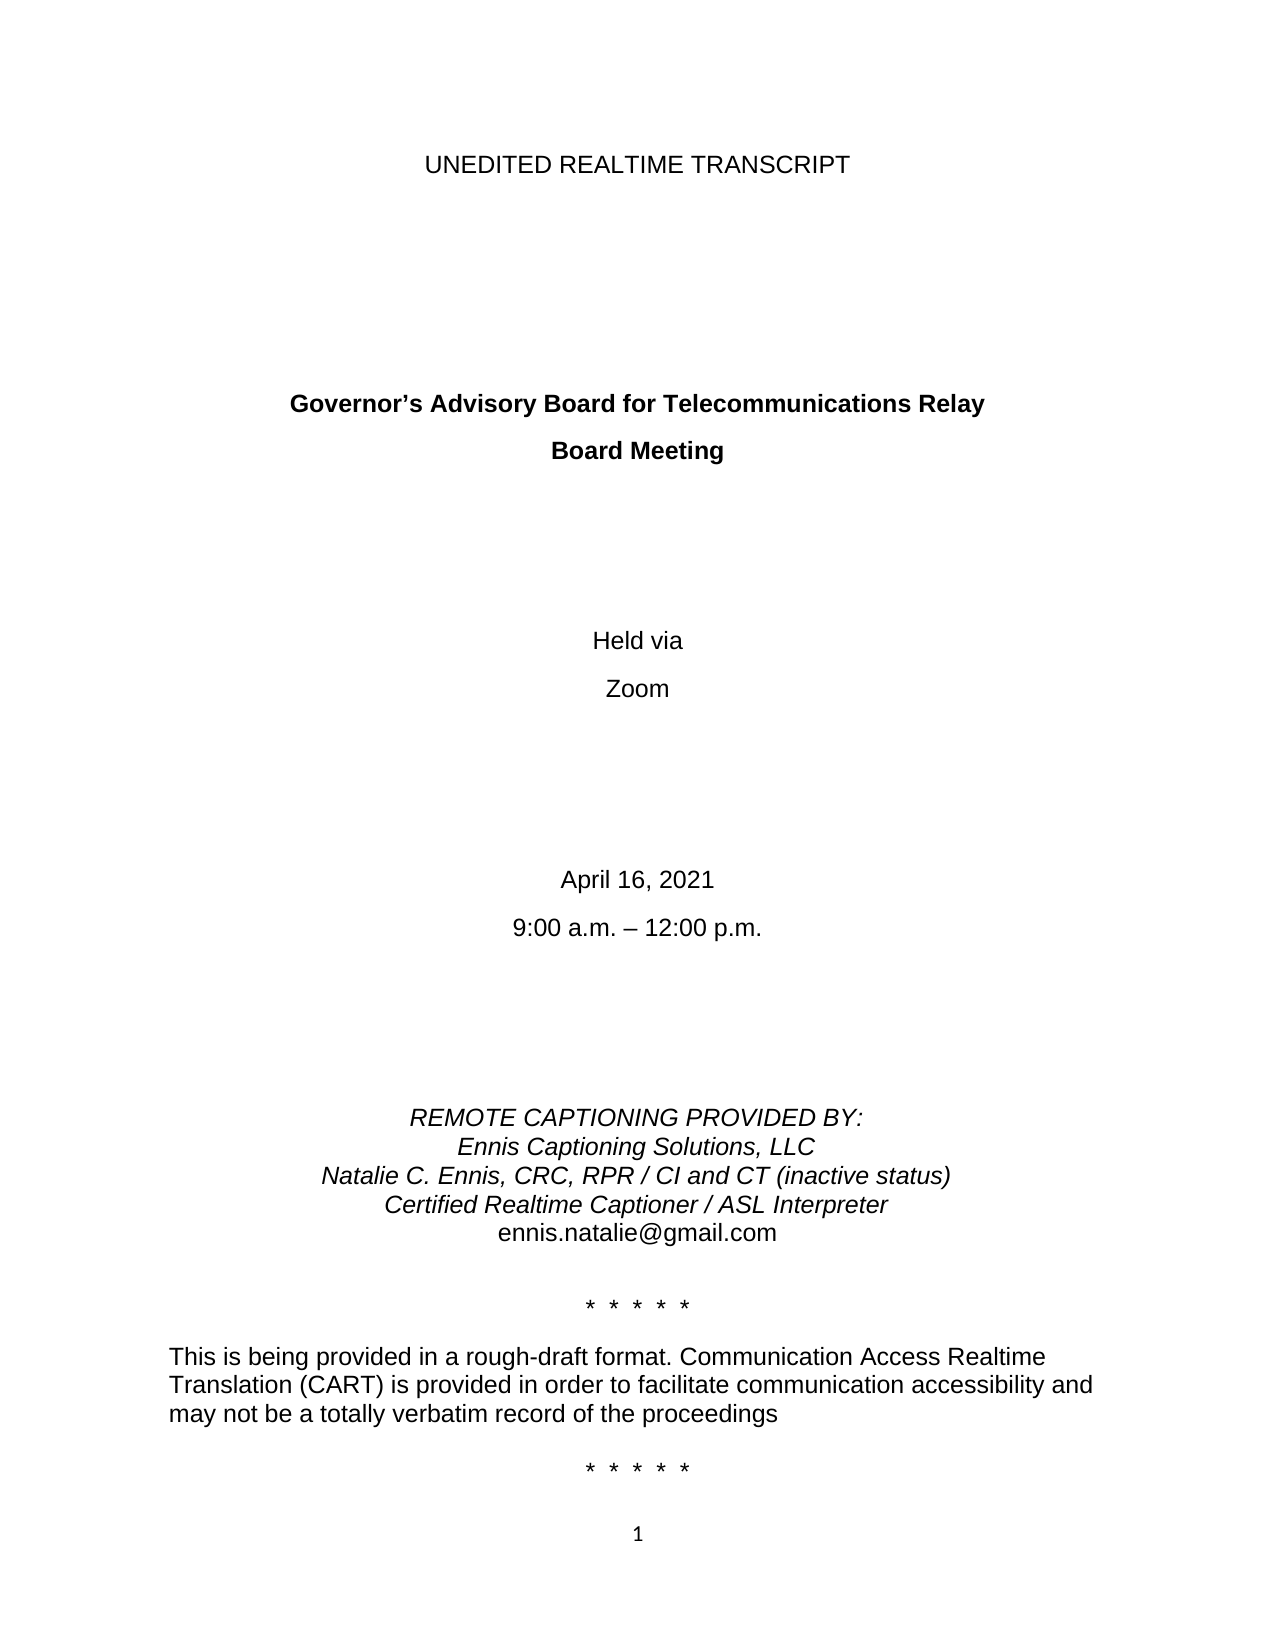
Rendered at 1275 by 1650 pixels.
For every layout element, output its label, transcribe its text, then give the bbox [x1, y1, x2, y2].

text This is being provided in a rough-draft format. Communication Access Realtime Translation (CART) is provided in order to facilitate communication accessibility and may not be a totally verbatim record of the proceedings [169, 1342, 1125, 1428]
text Governor’s Advisory Board for Telecommunications Relay [150, 388, 1125, 417]
text 9:00 a.m. – 12:00 p.m. [150, 912, 1125, 941]
text Board Meeting [150, 436, 1125, 465]
text * * * * * [150, 1457, 1125, 1486]
text UNEDITED REALTIME TRANSCRIPT [150, 150, 1125, 179]
text Held via [150, 626, 1125, 655]
text April 16, 2021 [150, 865, 1125, 893]
text Natalie C. Ennis, CRC, RPR / CI and CT (inactive status) [150, 1161, 1125, 1189]
text Zoom [150, 674, 1125, 703]
text REMOTE CAPTIONING PROVIDED BY: [150, 1103, 1125, 1132]
text Ennis Captioning Solutions, LLC [150, 1132, 1125, 1161]
text Certified Realtime Captioner / ASL Interpreter [150, 1189, 1125, 1218]
text * * * * * [150, 1294, 1125, 1323]
text ennis.natalie@gmail.com [150, 1218, 1125, 1247]
